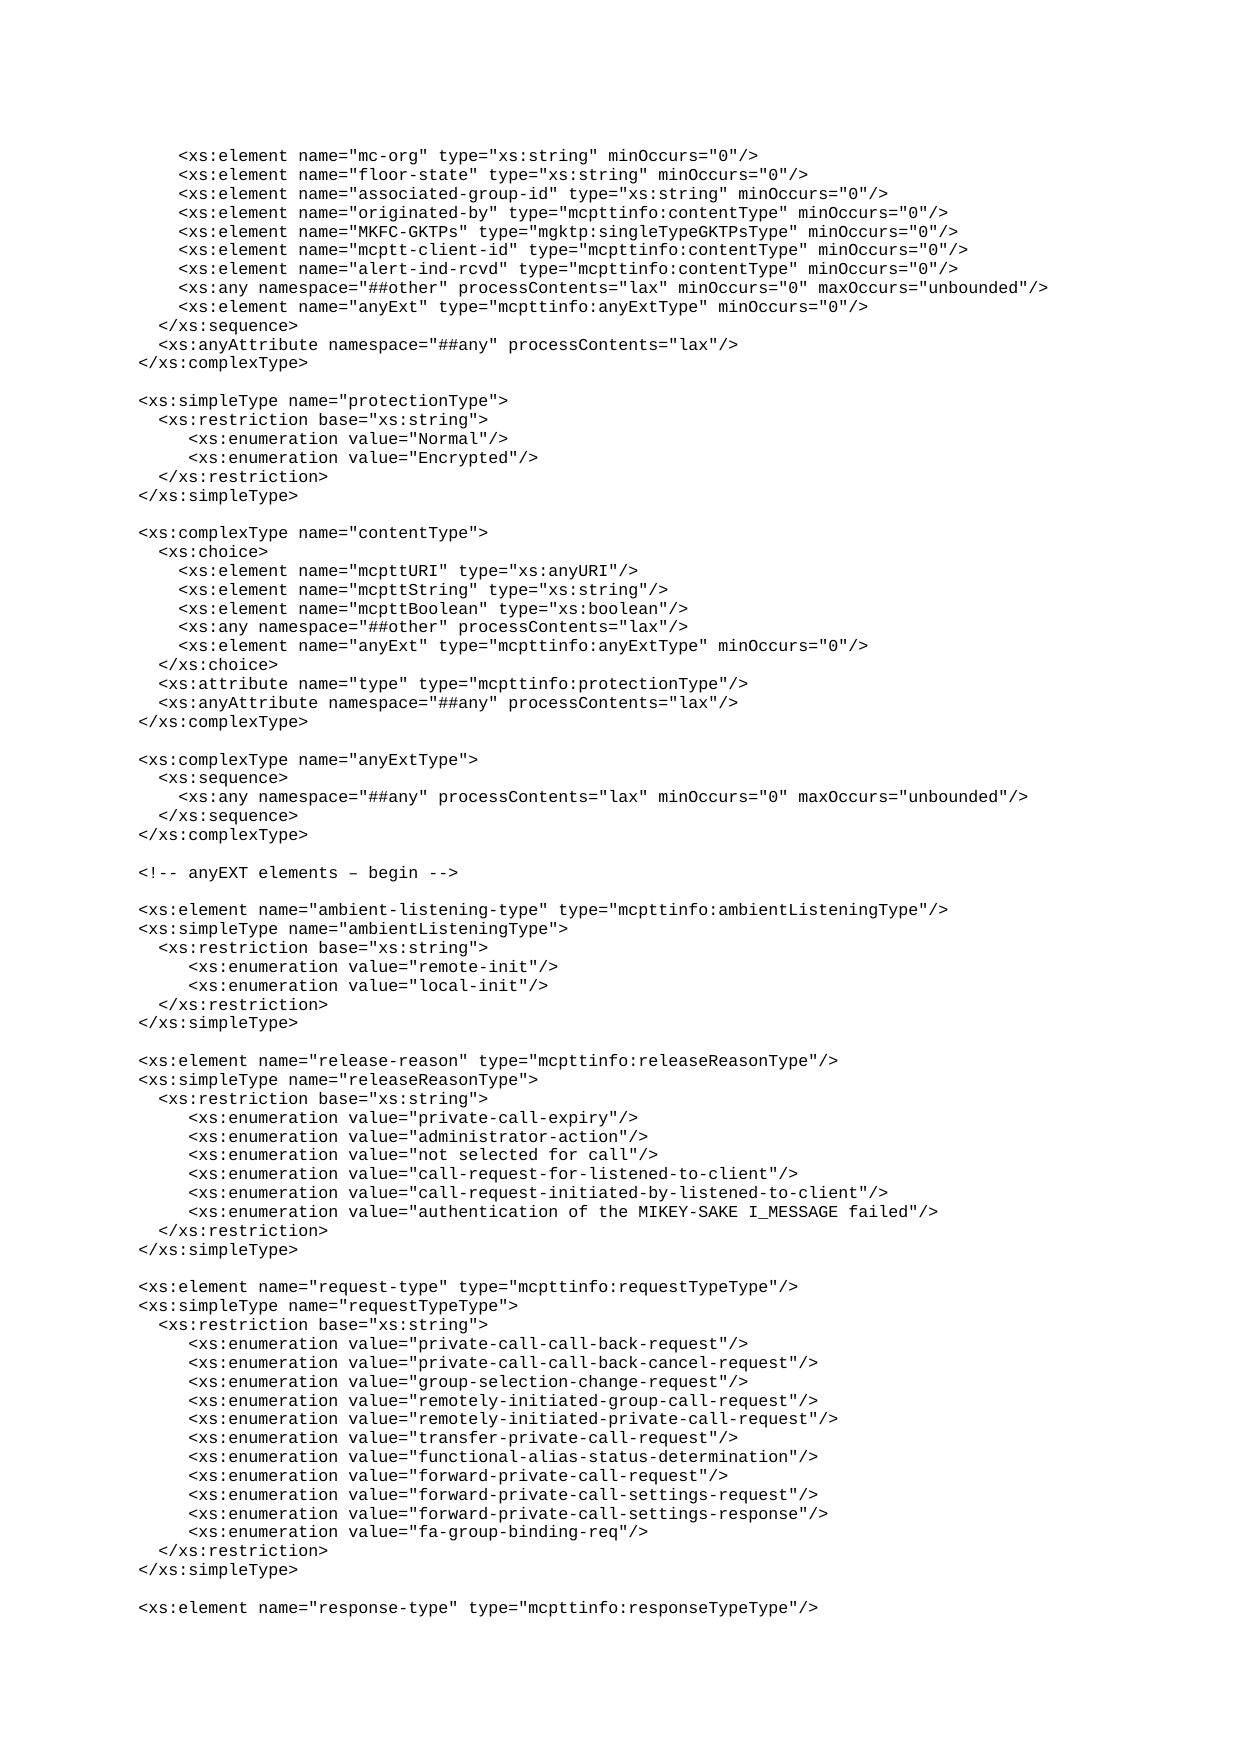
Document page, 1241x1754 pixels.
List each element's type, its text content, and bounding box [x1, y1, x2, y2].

text </xs:sequence> [118, 808, 1122, 826]
text </xs:complexType> [118, 713, 1122, 732]
text <xs:enumeration value="Normal"/> [118, 431, 1122, 449]
text <xs:enumeration value="private-call-call-back-request"/> [118, 1336, 1122, 1354]
text <xs:element name="mcptt-client-id" type="mcpttinfo:contentType" minOccurs="0"/> [118, 242, 1122, 261]
text <xs:enumeration value="local-init"/> [118, 977, 1122, 996]
text <xs:element name="mc-org" type="xs:string" minOccurs="0"/> [118, 148, 1122, 167]
text </xs:restriction> [118, 1543, 1122, 1562]
text </xs:simpleType> [118, 1241, 1122, 1260]
text <xs:element name="originated-by" type="mcpttinfo:contentType" minOccurs="0"/> [118, 204, 1122, 223]
text <xs:enumeration value="forward-private-call-settings-response"/> [118, 1505, 1122, 1524]
text </xs:simpleType> [118, 487, 1122, 506]
text <xs:simpleType name="protectionType"> [118, 393, 1122, 412]
text <xs:simpleType name="releaseReasonType"> [118, 1072, 1122, 1090]
text <xs:anyAttribute namespace="##any" processContents="lax"/> [118, 694, 1122, 713]
text <xs:simpleType name="requestTypeType"> [118, 1298, 1122, 1317]
text </xs:simpleType> [118, 1015, 1122, 1034]
text <xs:restriction base="xs:string"> [118, 1090, 1122, 1109]
text <xs:anyAttribute namespace="##any" processContents="lax"/> [118, 336, 1122, 355]
text <xs:enumeration value="call-request-initiated-by-listened-to-client"/> [118, 1185, 1122, 1203]
text <xs:restriction base="xs:string"> [118, 1317, 1122, 1336]
text <xs:element name="floor-state" type="xs:string" minOccurs="0"/> [118, 167, 1122, 185]
text <xs:element name="request-type" type="mcpttinfo:requestTypeType"/> [118, 1279, 1122, 1298]
text <xs:element name="associated-group-id" type="xs:string" minOccurs="0"/> [118, 185, 1122, 204]
text <xs:element name="anyExt" type="mcpttinfo:anyExtType" minOccurs="0"/> [118, 638, 1122, 657]
text <xs:element name="ambient-listening-type" type="mcpttinfo:ambientListeningType"/> [118, 902, 1122, 921]
text <xs:element name="response-type" type="mcpttinfo:responseTypeType"/> [118, 1599, 1122, 1618]
text <xs:any namespace="##other" processContents="lax" minOccurs="0" maxOccurs="unbounded"/> [118, 280, 1122, 298]
text </xs:simpleType> [118, 1562, 1122, 1581]
text <xs:enumeration value="private-call-expiry"/> [118, 1109, 1122, 1128]
text <xs:element name="release-reason" type="mcpttinfo:releaseReasonType"/> [118, 1053, 1122, 1072]
text <xs:element name="alert-ind-rcvd" type="mcpttinfo:contentType" minOccurs="0"/> [118, 261, 1122, 280]
text <xs:enumeration value="authentication of the MIKEY-SAKE I_MESSAGE failed"/> [118, 1203, 1122, 1222]
text <xs:enumeration value="administrator-action"/> [118, 1128, 1122, 1147]
text </xs:restriction> [118, 1222, 1122, 1241]
text </xs:restriction> [118, 468, 1122, 487]
text <xs:enumeration value="functional-alias-status-determination"/> [118, 1449, 1122, 1467]
text <xs:element name="anyExt" type="mcpttinfo:anyExtType" minOccurs="0"/> [118, 298, 1122, 317]
text <xs:element name="MKFC-GKTPs" type="mgktp:singleTypeGKTPsType" minOccurs="0"/> [118, 223, 1122, 242]
text </xs:complexType> [118, 826, 1122, 845]
text <xs:restriction base="xs:string"> [118, 412, 1122, 431]
text <!-- anyEXT elements – begin --> [118, 864, 1122, 883]
text <xs:simpleType name="ambientListeningType"> [118, 921, 1122, 939]
text <xs:element name="mcpttBoolean" type="xs:boolean"/> [118, 600, 1122, 619]
text <xs:element name="mcpttString" type="xs:string"/> [118, 581, 1122, 600]
text <xs:enumeration value="call-request-for-listened-to-client"/> [118, 1166, 1122, 1185]
text <xs:enumeration value="remotely-initiated-private-call-request"/> [118, 1411, 1122, 1430]
text <xs:enumeration value="private-call-call-back-cancel-request"/> [118, 1354, 1122, 1373]
text <xs:enumeration value="not selected for call"/> [118, 1147, 1122, 1166]
text <xs:restriction base="xs:string"> [118, 939, 1122, 958]
text </xs:sequence> [118, 317, 1122, 336]
text <xs:complexType name="contentType"> [118, 525, 1122, 544]
text <xs:enumeration value="fa-group-binding-req"/> [118, 1524, 1122, 1543]
text <xs:attribute name="type" type="mcpttinfo:protectionType"/> [118, 676, 1122, 694]
text <xs:enumeration value="remotely-initiated-group-call-request"/> [118, 1392, 1122, 1411]
text <xs:enumeration value="forward-private-call-request"/> [118, 1467, 1122, 1486]
text </xs:complexType> [118, 355, 1122, 374]
text <xs:any namespace="##other" processContents="lax"/> [118, 619, 1122, 638]
text <xs:element name="mcpttURI" type="xs:anyURI"/> [118, 562, 1122, 581]
text <xs:enumeration value="remote-init"/> [118, 958, 1122, 977]
text <xs:any namespace="##any" processContents="lax" minOccurs="0" maxOccurs="unbounded"/> [118, 789, 1122, 808]
text <xs:complexType name="anyExtType"> [118, 751, 1122, 770]
text <xs:enumeration value="group-selection-change-request"/> [118, 1373, 1122, 1392]
text </xs:restriction> [118, 996, 1122, 1015]
text </xs:choice> [118, 657, 1122, 676]
text <xs:enumeration value="transfer-private-call-request"/> [118, 1430, 1122, 1449]
text <xs:choice> [118, 544, 1122, 562]
text <xs:sequence> [118, 770, 1122, 789]
text <xs:enumeration value="forward-private-call-settings-request"/> [118, 1486, 1122, 1505]
text <xs:enumeration value="Encrypted"/> [118, 449, 1122, 468]
